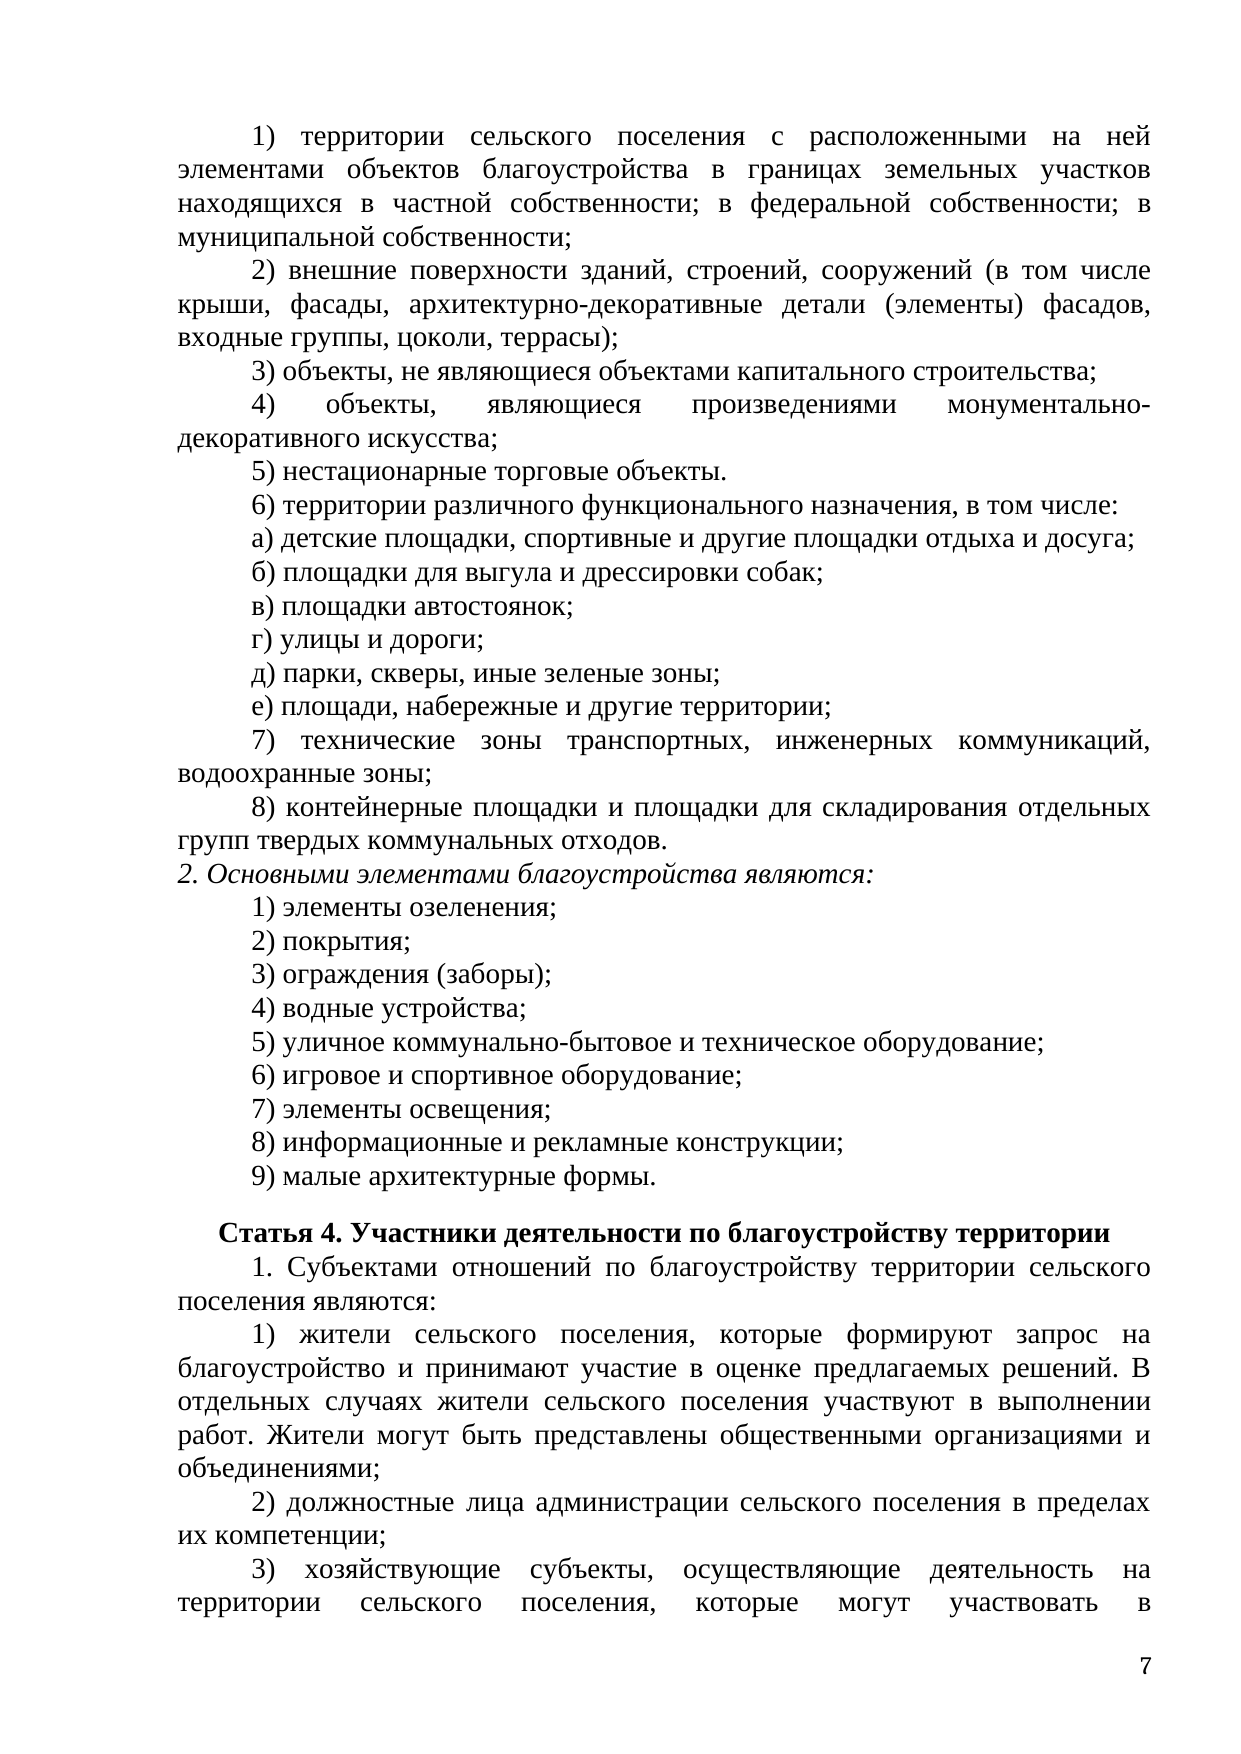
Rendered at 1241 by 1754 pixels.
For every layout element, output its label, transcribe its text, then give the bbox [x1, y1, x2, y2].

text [177, 1551, 1152, 1618]
text 3) объекты, не являющиеся объектами капитального строительства; [177, 353, 1152, 386]
text 1) жители сельского поселения, которые формируют запрос на благоустройство и принимают участие в оценке предлагаемых решений. В отдельных случаях жители сельского поселения участвуют в выполнении работ. Жители могут быть представлены общественными организациями и объединениями; [177, 1316, 1152, 1484]
text 3) ограждения (заборы); [177, 957, 1152, 990]
text 2) внешние поверхности зданий, строений, сооружений (в том числе крыши, фасады, архитектурно-декоративные детали (элементы) фасадов, входные группы, цоколи, террасы); [177, 252, 1152, 353]
text 9) малые архитектурные формы. [177, 1158, 1152, 1191]
text 1) территории сельского поселения с расположенными на ней элементами объектов благоустройства в границах земельных участков находящихся в частной собственности; в федеральной собственности; в муниципальной собственности; [177, 118, 1152, 252]
text 1. Субъектами отношений по благоустройству территории сельского поселения являются: [177, 1249, 1152, 1316]
text а) детские площадки, спортивные и другие площадки отдыха и досуга; [251, 521, 1152, 554]
text г) улицы и дороги; [251, 621, 1152, 655]
text 5) уличное коммунально-бытовое и техническое оборудование; [177, 1024, 1152, 1057]
text 6) территории различного функционального назначения, в том числе: [177, 487, 1152, 521]
text е) площади, набережные и другие территории; [251, 688, 1152, 722]
text 1) элементы озеленения; [177, 889, 1152, 923]
text 7) технические зоны транспортных, инженерных коммуникаций, водоохранные зоны; [177, 722, 1152, 789]
text 8) контейнерные площадки и площадки для складирования отдельных групп твердых коммунальных отходов. [177, 789, 1152, 856]
text 2) покрытия; [177, 923, 1152, 957]
text 4) водные устройства; [177, 990, 1152, 1024]
text 5) нестационарные торговые объекты. [177, 453, 1152, 487]
subtitle Статья 4. Участники деятельности по благоустройству территории [177, 1216, 1152, 1249]
text 2) должностные лица администрации сельского поселения в пределах их компетенции; [177, 1484, 1152, 1551]
text 7) элементы освещения; [177, 1091, 1152, 1124]
text 4) объекты, являющиеся произведениями монументально-декоративного искусства; [177, 386, 1152, 453]
text д) парки, скверы, иные зеленые зоны; [251, 655, 1152, 688]
text 2. Основными элементами благоустройства являются: [177, 856, 1152, 889]
text б) площадки для выгула и дрессировки собак; [251, 554, 1152, 588]
text 6) игровое и спортивное оборудование; [177, 1057, 1152, 1091]
text 8) информационные и рекламные конструкции; [177, 1124, 1152, 1158]
text в) площадки автостоянок; [251, 588, 1152, 621]
